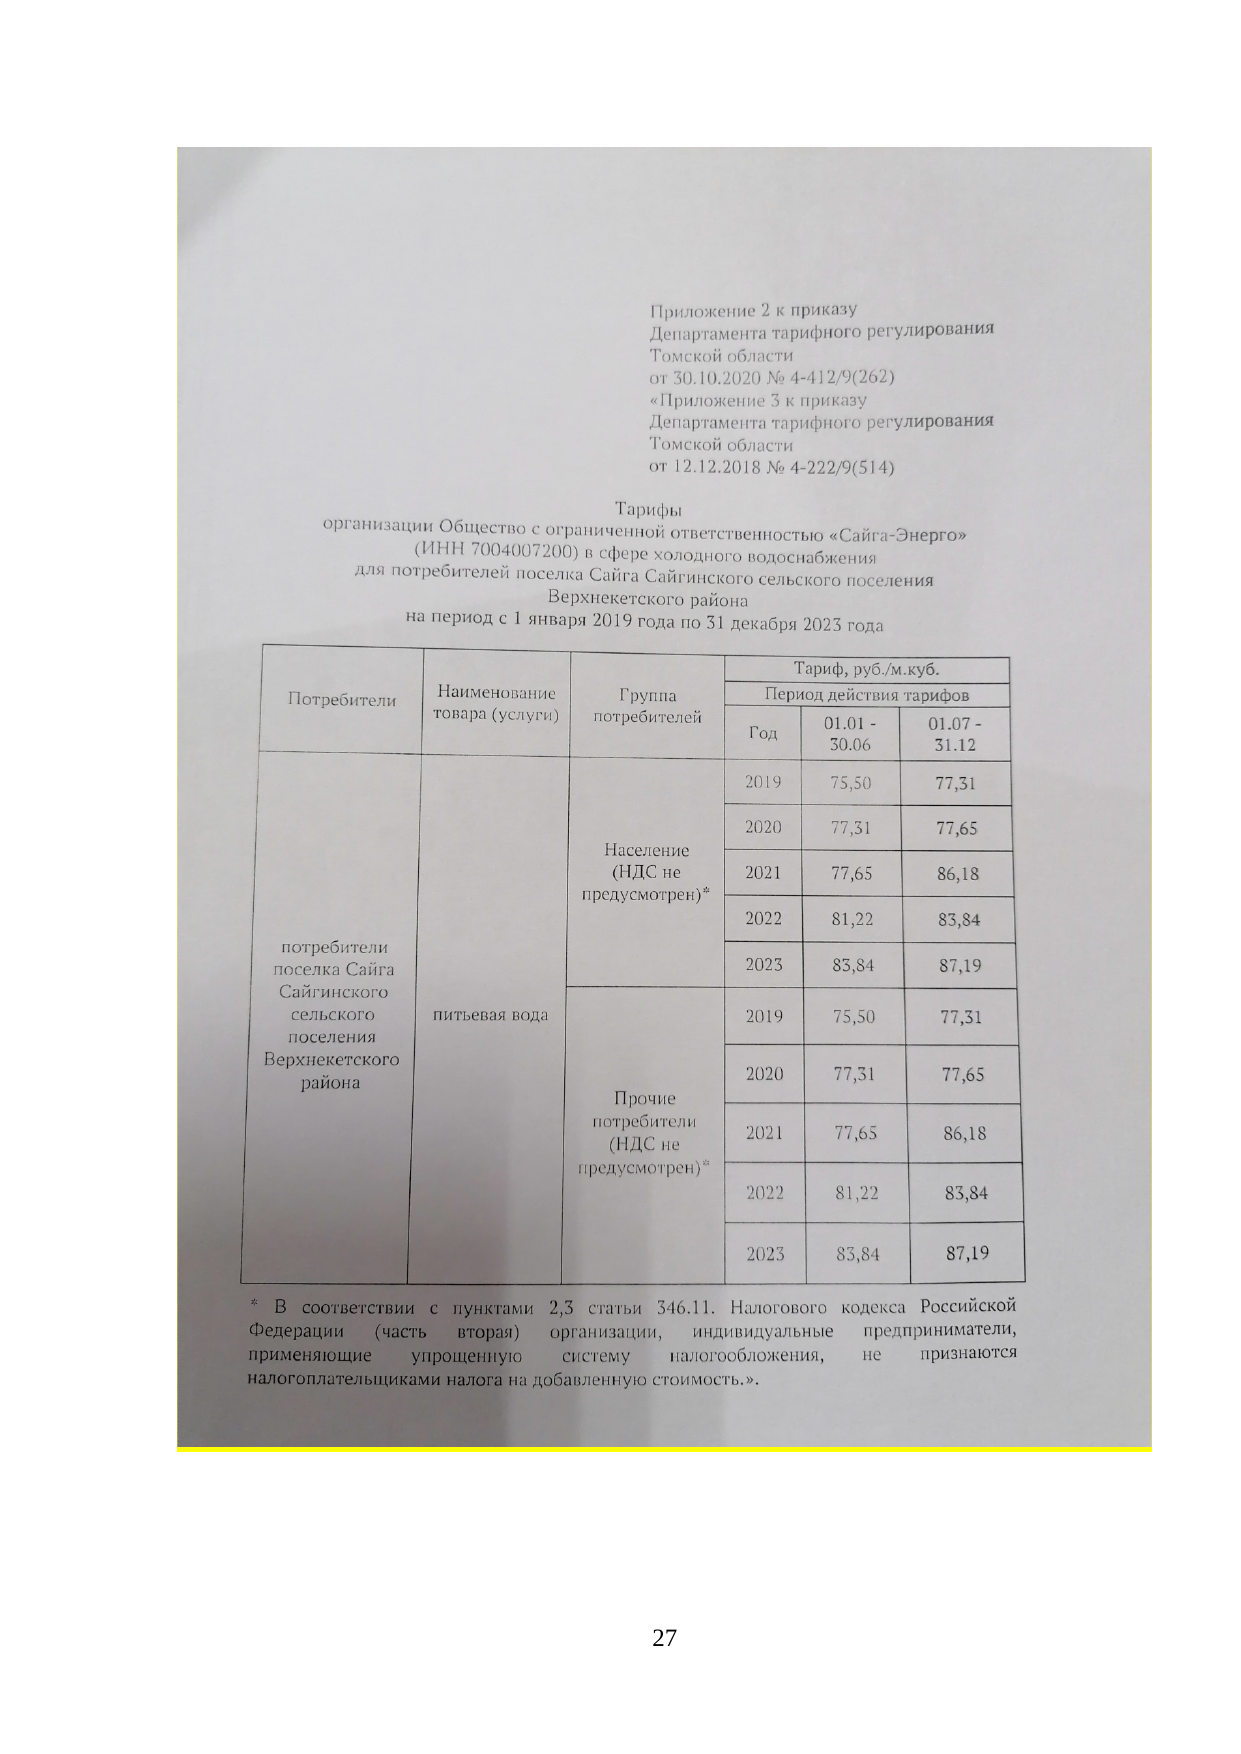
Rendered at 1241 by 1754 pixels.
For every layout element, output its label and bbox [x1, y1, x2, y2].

picture [177, 147, 1152, 1447]
